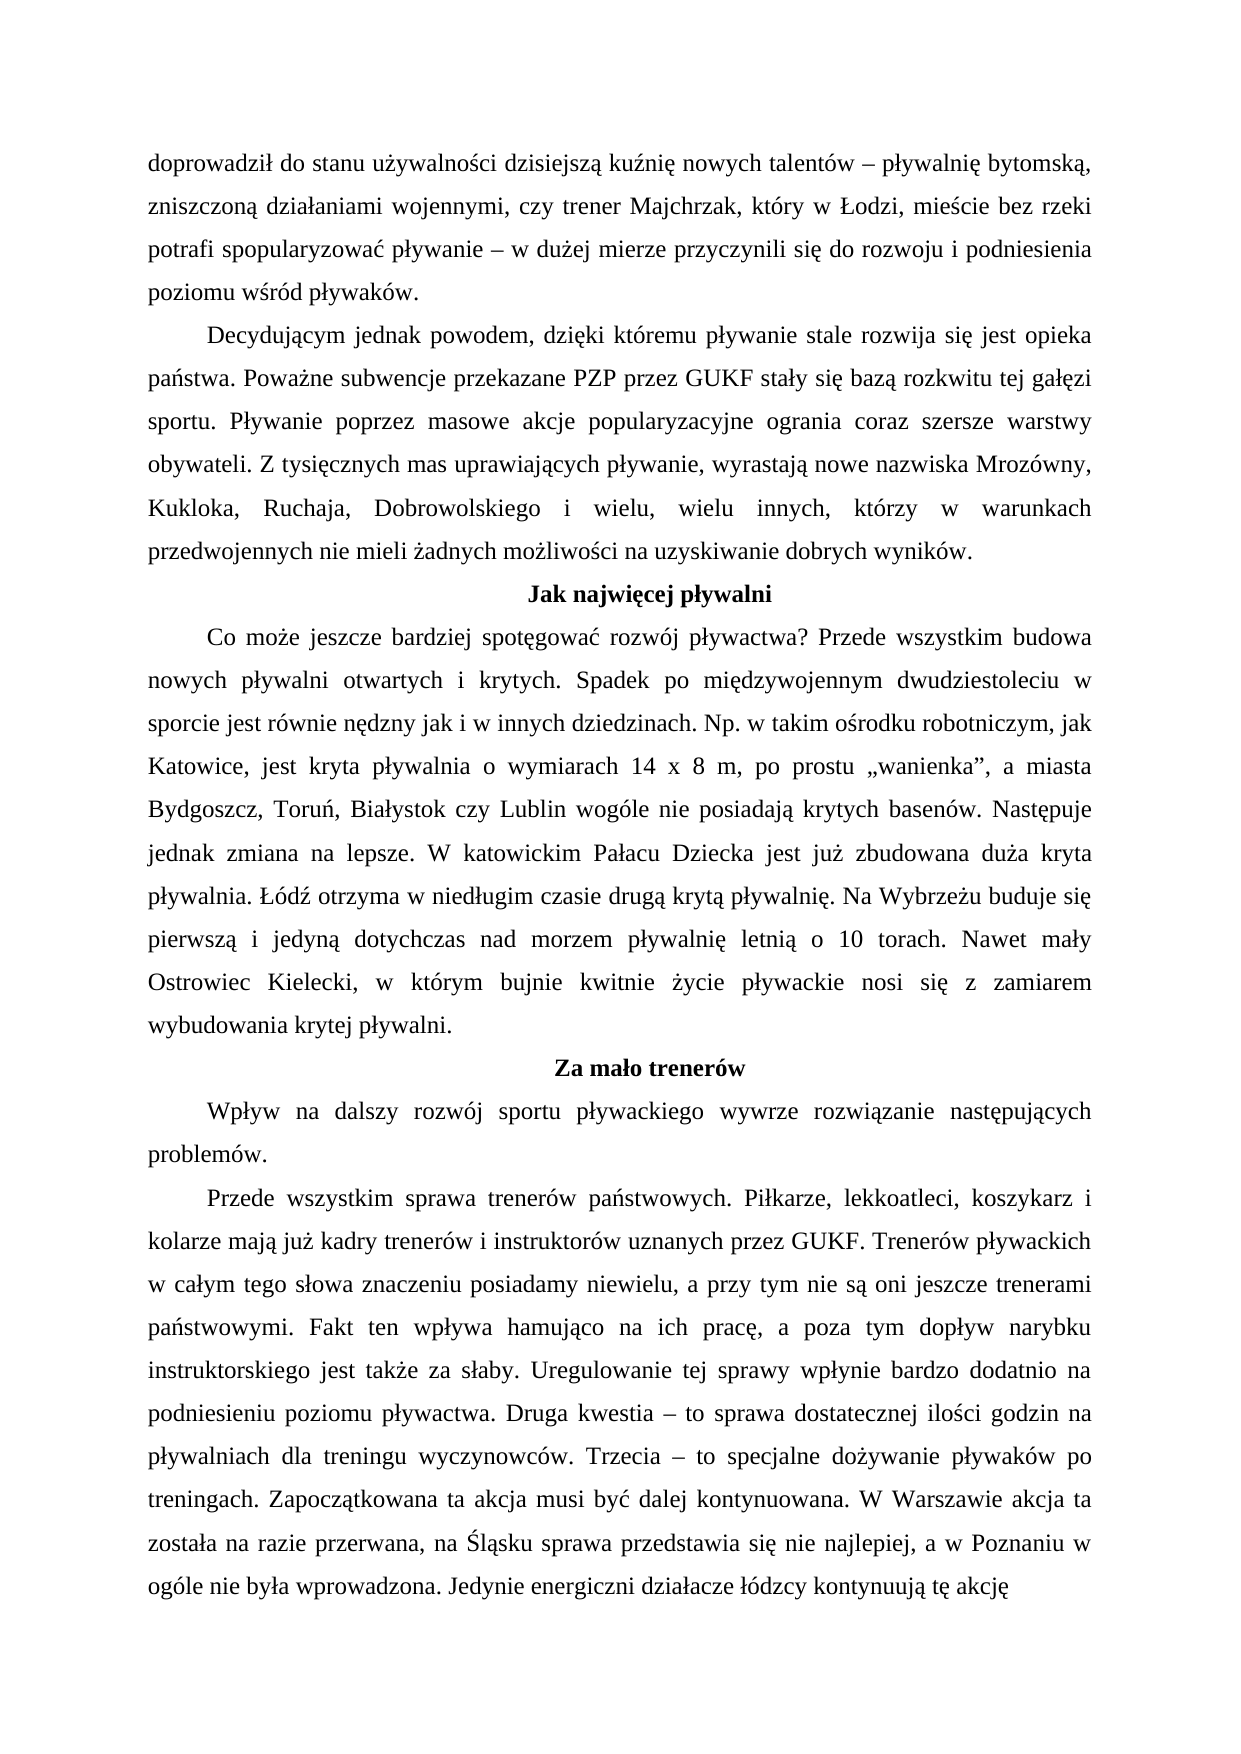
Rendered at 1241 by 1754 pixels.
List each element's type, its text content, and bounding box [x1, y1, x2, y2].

text Za mało trenerów [148, 1053, 1093, 1082]
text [148, 148, 1093, 306]
text Decydującym jednak powodem, dzięki któremu pływanie stale rozwija się jest opieka państwa. Poważne subwencje przekazane PZP przez GUKF stały się bazą rozkwitu tej gałęzi sportu. Pływanie poprzez masowe akcje popularyzacyjne ogrania coraz szersze warstwy obywateli. Z tysięcznych mas uprawiających pływanie, wyrastają nowe nazwiska Mrozówny, Kukloka, Ruchaja, Dobrowolskiego i wielu, wielu innych, którzy w warunkach przedwojennych nie mieli żadnych możliwości na uzyskiwanie dobrych wyników. [148, 320, 1093, 564]
text Jak najwięcej pływalni [148, 579, 1093, 608]
text Co może jeszcze bardziej spotęgować rozwój pływactwa? Przede wszystkim budowa nowych pływalni otwartych i krytych. Spadek po międzywojennym dwudziestoleciu w sporcie jest równie nędzny jak i w innych dziedzinach. Np. w takim ośrodku robotniczym, jak Katowice, jest kryta pływalnia o wymiarach 14 x 8 m, po prostu „wanienka”, a miasta Bydgoszcz, Toruń, Białystok czy Lublin wogóle nie posiadają krytych basenów. Następuje jednak zmiana na lepsze. W katowickim Pałacu Dziecka jest już zbudowana duża kryta pływalnia. Łódź otrzyma w niedługim czasie drugą krytą pływalnię. Na Wybrzeżu buduje się pierwszą i jedyną dotychczas nad morzem pływalnię letnią o 10 torach. Nawet mały Ostrowiec Kielecki, w którym bujnie kwitnie życie pływackie nosi się z zamiarem wybudowania krytej pływalni. [148, 622, 1093, 1039]
text Przede wszystkim sprawa trenerów państwowych. Piłkarze, lekkoatleci, koszykarz i kolarze mają już kadry trenerów i instruktorów uznanych przez GUKF. Trenerów pływackich w całym tego słowa znaczeniu posiadamy niewielu, a przy tym nie są oni jeszcze trenerami państwowymi. Fakt ten wpływa hamująco na ich pracę, a poza tym dopływ narybku instruktorskiego jest także za słaby. Uregulowanie tej sprawy wpłynie bardzo dodatnio na podniesieniu poziomu pływactwa. Druga kwestia – to sprawa dostatecznej ilości godzin na pływalniach dla treningu wyczynowców. Trzecia – to specjalne dożywanie pływaków po treningach. Zapoczątkowana ta akcja musi być dalej kontynuowana. W Warszawie akcja ta została na razie przerwana, na Śląsku sprawa przedstawia się nie najlepiej, a w Poznaniu w ogóle nie była wprowadzona. Jedynie energiczni działacze łódzcy kontynuują tę akcję [148, 1183, 1093, 1599]
text Wpływ na dalszy rozwój sportu pływackiego wywrze rozwiązanie następujących problemów. [148, 1096, 1093, 1168]
